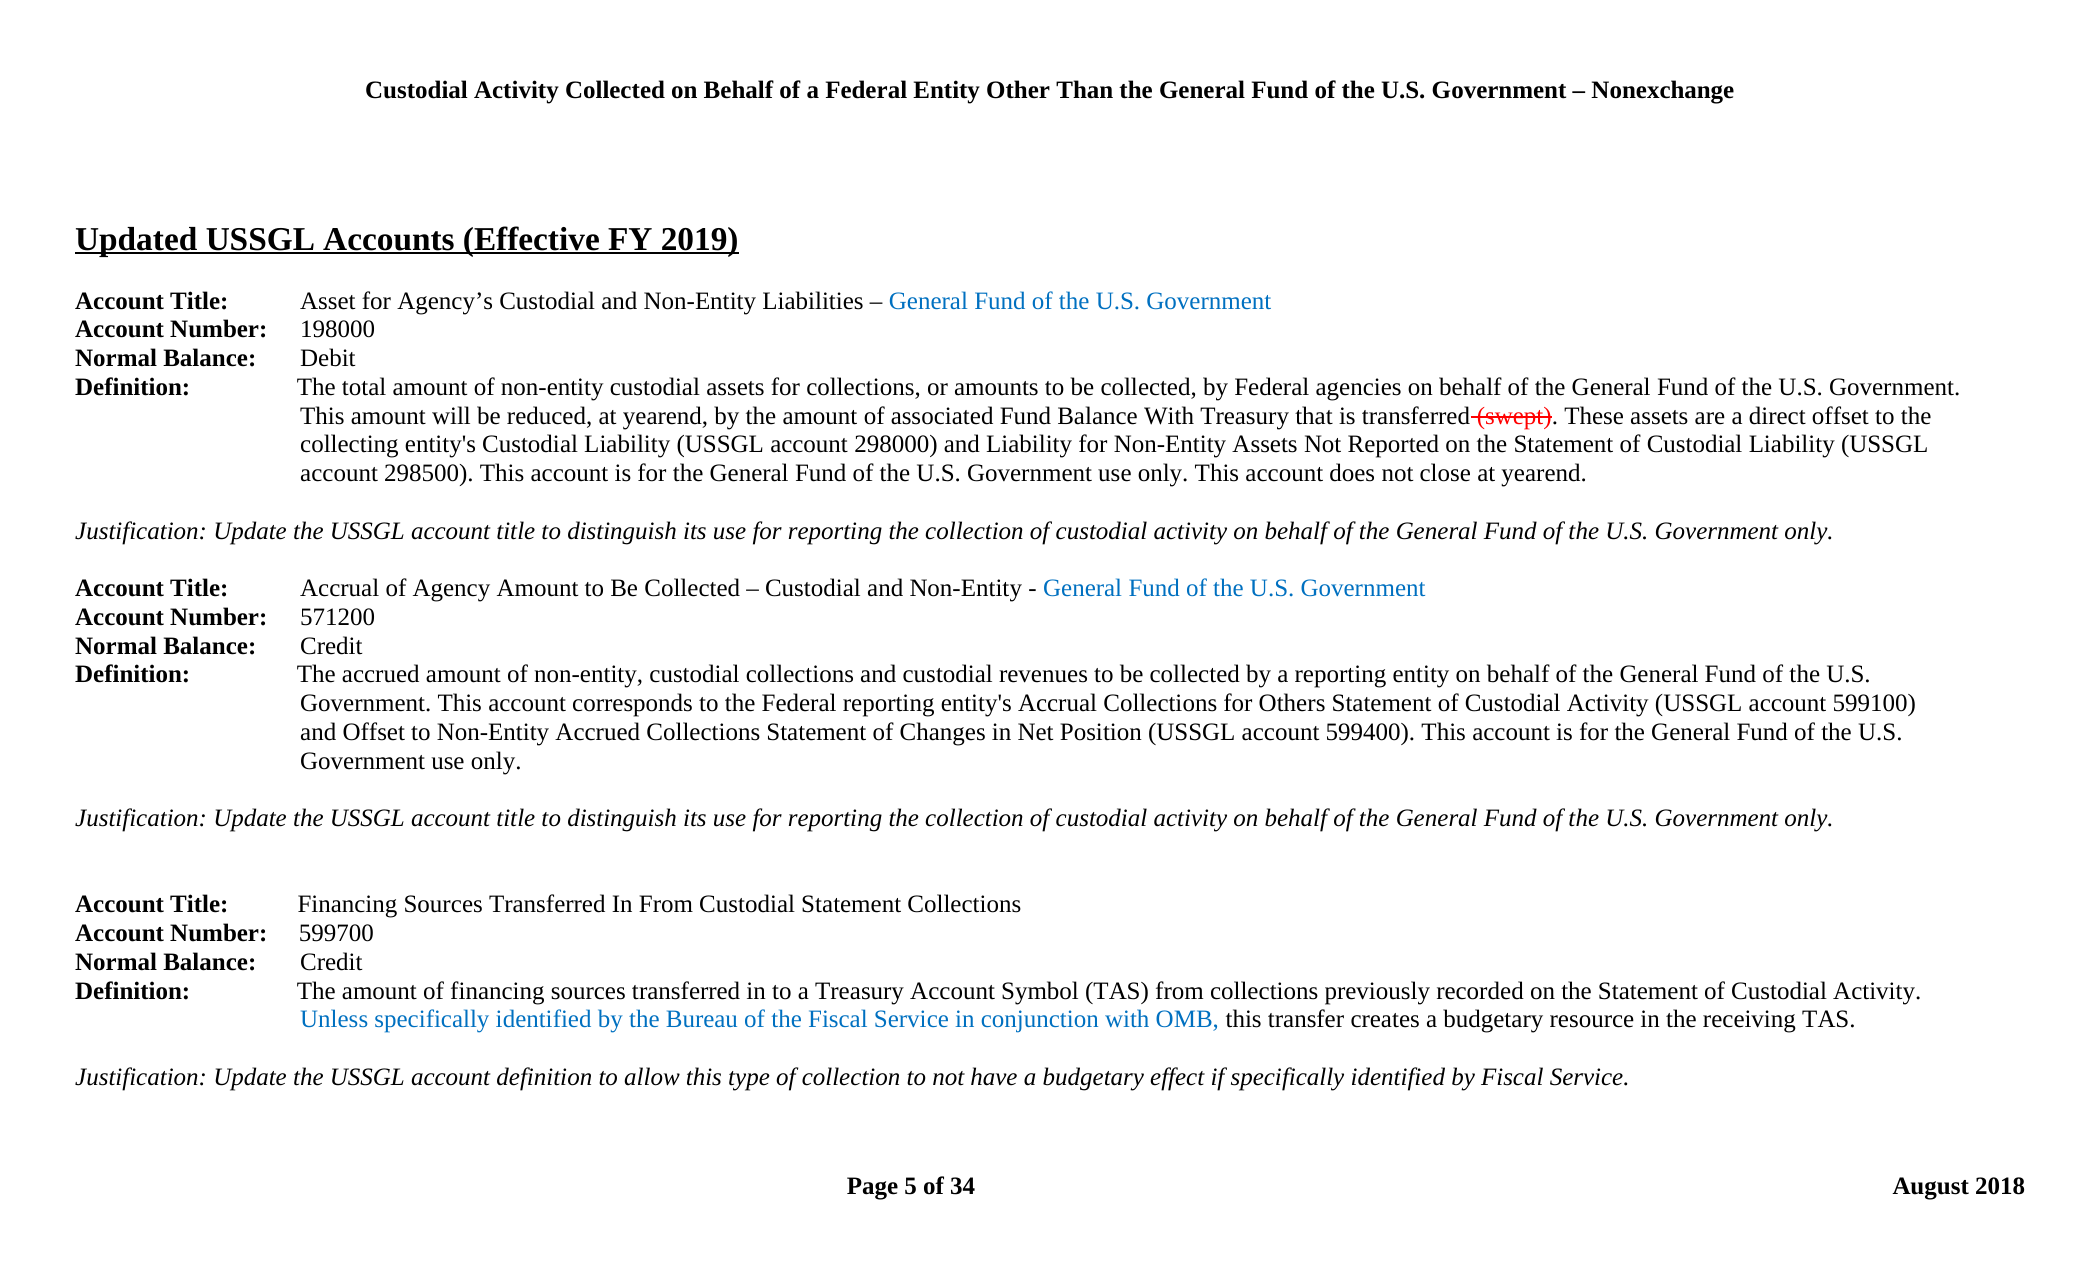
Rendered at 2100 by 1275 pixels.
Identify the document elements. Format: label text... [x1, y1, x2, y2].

text Justification: Update the USSGL account title to distinguish its use for reporting the collection of custodial activity on behalf of the General Fund of the U.S. Government only. [75, 803, 2025, 832]
text Definition: The total amount of non-entity custodial assets for collections, or amounts to be collected, by Federal agencies on behalf of the General Fund of the U.S. Government. [75, 372, 2025, 401]
text collecting entity's Custodial Liability (USSGL account 298000) and Liability for Non-Entity Assets Not Reported on the Statement of Custodial Liability (USSGL [75, 429, 2025, 458]
text Account Title: Asset for Agency’s Custodial and Non-Entity Liabilities – General Fund of the U.S. Government [75, 286, 2025, 314]
text Account Number: 198000 [75, 314, 2025, 343]
text Normal Balance: Debit [75, 343, 2025, 372]
text Definition: The accrued amount of non-entity, custodial collections and custodial revenues to be collected by a reporting entity on behalf of the General Fund of the U.S. [75, 659, 2025, 688]
text Unless specifically identified by the Bureau of the Fiscal Service in conjunction with OMB, this transfer creates a budgetary resource in the receiving TAS. [75, 1004, 2025, 1033]
text Definition: The amount of financing sources transferred in to a Treasury Account Symbol (TAS) from collections previously recorded on the Statement of Custodial Activity. [75, 976, 2025, 1004]
text Normal Balance: Credit [75, 947, 2025, 976]
text account 298500). This account is for the General Fund of the U.S. Government use only. This account does not close at yearend. [75, 458, 2025, 487]
text and Offset to Non-Entity Accrued Collections Statement of Changes in Net Position (USSGL account 599400). This account is for the General Fund of the U.S. [75, 717, 2025, 746]
text Account Number: 571200 [75, 602, 2025, 631]
text Account Title: Accrual of Agency Amount to Be Collected – Custodial and Non-Entity - General Fund of the U.S. Government [75, 573, 2025, 602]
text Government. This account corresponds to the Federal reporting entity's Accrual Collections for Others Statement of Custodial Activity (USSGL account 599100) [75, 688, 2025, 717]
text Justification: Update the USSGL account definition to allow this type of collection to not have a budgetary effect if specifically identified by Fiscal Service. [75, 1062, 2025, 1091]
text Government use only. [75, 746, 2025, 774]
text Updated USSGL Accounts (Effective FY 2019) [75, 219, 2025, 257]
text This amount will be reduced, at yearend, by the amount of associated Fund Balance With Treasury that is transferred (swept). These assets are a direct offset to the [75, 401, 2025, 429]
text Account Title: Financing Sources Transferred In From Custodial Statement Collections [75, 889, 2025, 918]
text Normal Balance: Credit [75, 631, 2025, 659]
text Justification: Update the USSGL account title to distinguish its use for reporting the collection of custodial activity on behalf of the General Fund of the U.S. Government only. [75, 516, 2025, 544]
text Account Number: 599700 [75, 918, 2025, 947]
